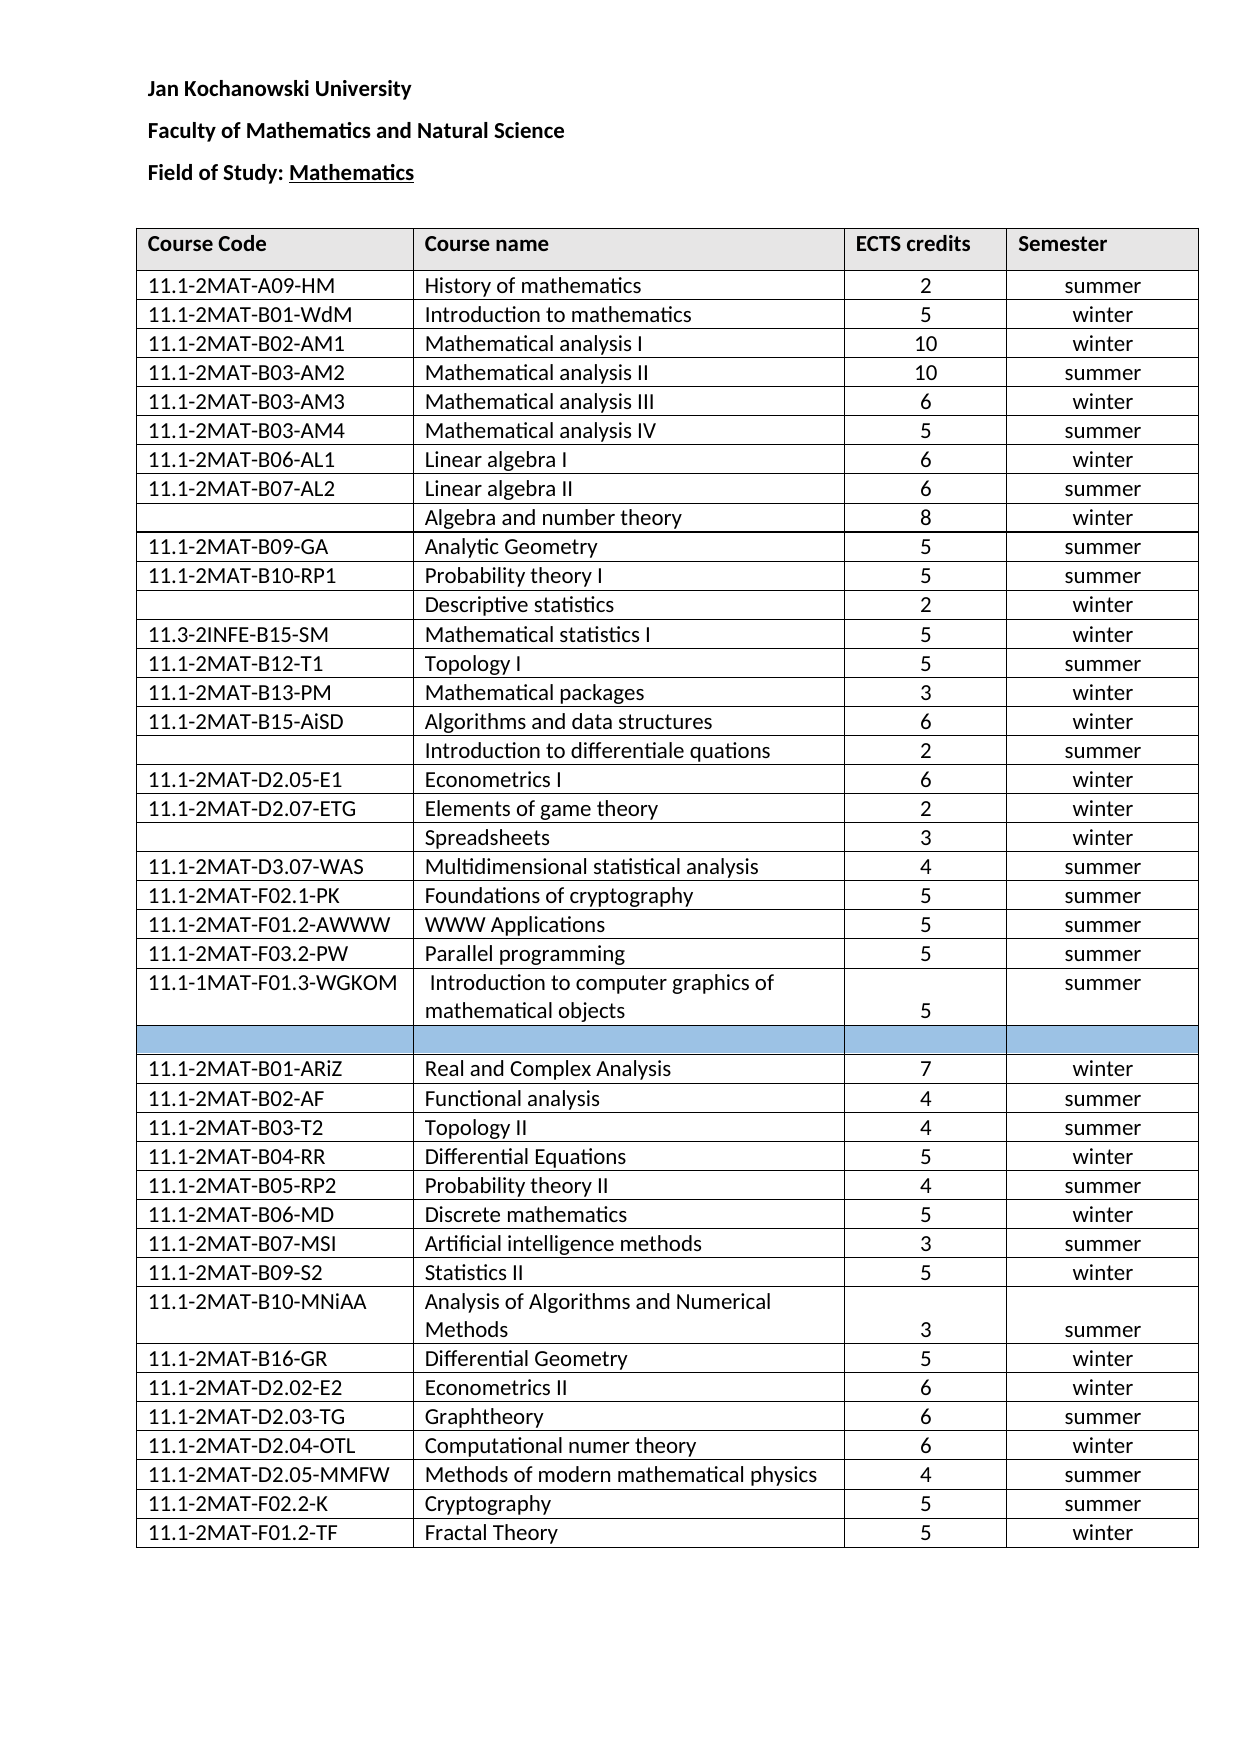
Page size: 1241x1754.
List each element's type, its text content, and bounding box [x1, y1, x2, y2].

table_cell Topology I [414, 649, 844, 677]
table_cell 7 [845, 1055, 1006, 1083]
table_cell [137, 504, 413, 531]
table_cell [137, 1026, 413, 1053]
table_cell 11.1-2MAT-F02.2-K [137, 1490, 413, 1517]
table_cell 5 [845, 533, 1006, 561]
table_cell 5 [845, 562, 1006, 589]
table_cell 2 [845, 736, 1006, 764]
table_cell WWW Applications [414, 910, 844, 938]
table_cell Econometrics II [414, 1373, 844, 1401]
table_cell 11.1-2MAT-B02-AF [137, 1084, 413, 1112]
table_cell winter [1007, 504, 1198, 531]
table_cell winter [1007, 765, 1198, 793]
table_cell 4 [845, 1113, 1006, 1141]
table_cell Cryptography [414, 1490, 844, 1517]
table_header Course name [414, 229, 844, 270]
table_cell summer [1007, 1113, 1198, 1141]
table_cell 5 [845, 1490, 1006, 1517]
table_cell winter [1007, 823, 1198, 851]
table_cell 5 [845, 416, 1006, 444]
table_cell 11.3-2INFE-B15-SM [137, 620, 413, 648]
table_cell 11.1-2MAT-B04-RR [137, 1142, 413, 1170]
table_cell 11.1-2MAT-D2.03-TG [137, 1402, 413, 1430]
table_cell winter [1007, 387, 1198, 415]
table_cell 5 [845, 969, 1006, 1024]
table_cell 5 [845, 881, 1006, 909]
table_cell winter [1007, 678, 1198, 706]
table_cell 11.1-2MAT-B03-T2 [137, 1113, 413, 1141]
table_cell 5 [845, 1200, 1006, 1228]
table_cell 11.1-2MAT-B07-MSI [137, 1229, 413, 1257]
table_cell [845, 1026, 1006, 1053]
table_cell 4 [845, 852, 1006, 880]
table_cell winter [1007, 445, 1198, 473]
table_cell Parallel programming [414, 939, 844, 967]
table_cell Probability theory I [414, 562, 844, 589]
table_cell Introduction to mathematics [414, 300, 844, 328]
table_cell winter [1007, 329, 1198, 357]
table_cell 4 [845, 1171, 1006, 1199]
table_cell 11.1-2MAT-D2.04-OTL [137, 1431, 413, 1459]
table_cell winter [1007, 1055, 1198, 1083]
table_cell 11.1-2MAT-F01.2-AWWW [137, 910, 413, 938]
table_cell Algorithms and data structures [414, 707, 844, 735]
table_cell Linear algebra I [414, 445, 844, 473]
table_cell Mathematical packages [414, 678, 844, 706]
table_cell 11.1-2MAT-F02.1-PK [137, 881, 413, 909]
table_cell 5 [845, 939, 1006, 967]
table_cell 6 [845, 474, 1006, 502]
table_cell summer [1007, 881, 1198, 909]
table_cell 5 [845, 649, 1006, 677]
table_cell winter [1007, 1200, 1198, 1228]
table_cell Algebra and number theory [414, 504, 844, 531]
table_cell 11.1-2MAT-D2.05-E1 [137, 765, 413, 793]
table_cell winter [1007, 620, 1198, 648]
table_cell summer [1007, 1490, 1198, 1517]
table_cell 11.1-2MAT-B09-GA [137, 533, 413, 561]
table_cell summer [1007, 649, 1198, 677]
table_cell 11.1-2MAT-D2.02-E2 [137, 1373, 413, 1401]
table_cell 3 [845, 1287, 1006, 1343]
table_cell summer [1007, 910, 1198, 938]
table_cell summer [1007, 1229, 1198, 1257]
table_cell Elements of game theory [414, 794, 844, 822]
table_cell Real and Complex Analysis [414, 1055, 844, 1083]
table_cell 5 [845, 620, 1006, 648]
table_cell 10 [845, 358, 1006, 386]
table_cell 11.1-2MAT-D2.05-MMFW [137, 1460, 413, 1488]
table_cell Analysis of Algorithms and Numerical Methods [414, 1287, 844, 1343]
table_cell Introduction to differentiale quations [414, 736, 844, 764]
table_cell 11.1-2MAT-B06-AL1 [137, 445, 413, 473]
table_cell winter [1007, 707, 1198, 735]
table_cell 11.1-2MAT-F01.2-TF [137, 1519, 413, 1547]
table_cell 10 [845, 329, 1006, 357]
table_cell Foundations of cryptography [414, 881, 844, 909]
table_cell 11.1-2MAT-B15-AiSD [137, 707, 413, 735]
table_cell Statistics II [414, 1258, 844, 1286]
table_cell 6 [845, 445, 1006, 473]
table_cell 11.1-2MAT-B05-RP2 [137, 1171, 413, 1199]
table_cell [137, 823, 413, 851]
table_cell 11.1-2MAT-B03-AM4 [137, 416, 413, 444]
table_cell Computational numer theory [414, 1431, 844, 1459]
table_cell summer [1007, 416, 1198, 444]
table_cell 11.1-2MAT-B10-RP1 [137, 562, 413, 589]
table_cell 11.1-2MAT-D3.07-WAS [137, 852, 413, 880]
table_cell 11.1-2MAT-F03.2-PW [137, 939, 413, 967]
table_cell Methods of modern mathematical physics [414, 1460, 844, 1488]
table_cell 6 [845, 707, 1006, 735]
table_cell 5 [845, 1344, 1006, 1372]
table_cell summer [1007, 358, 1198, 386]
table_cell summer [1007, 852, 1198, 880]
table_cell 3 [845, 678, 1006, 706]
table_cell winter [1007, 794, 1198, 822]
table_cell Mathematical analysis IV [414, 416, 844, 444]
table_cell summer [1007, 1084, 1198, 1112]
table_cell 8 [845, 504, 1006, 531]
table_cell summer [1007, 969, 1198, 1024]
table_cell 11.1-2MAT-B01-ARiZ [137, 1055, 413, 1083]
table_cell winter [1007, 1373, 1198, 1401]
table_cell summer [1007, 562, 1198, 589]
table_cell Mathematical analysis I [414, 329, 844, 357]
table_cell 3 [845, 823, 1006, 851]
table_cell 6 [845, 1402, 1006, 1430]
table_cell Mathematical analysis III [414, 387, 844, 415]
table_cell 11.1-2MAT-B03-AM2 [137, 358, 413, 386]
table_cell summer [1007, 939, 1198, 967]
table_cell [414, 1026, 844, 1053]
table_cell 11.1-1MAT-F01.3-WGKOM [137, 969, 413, 1024]
table_cell Fractal Theory [414, 1519, 844, 1547]
table_cell summer [1007, 271, 1198, 299]
table_cell 6 [845, 765, 1006, 793]
table_header ECTS credits [845, 229, 1006, 270]
table_cell History of mathematics [414, 271, 844, 299]
table_cell winter [1007, 300, 1198, 328]
table_cell 2 [845, 591, 1006, 619]
table_cell Functional analysis [414, 1084, 844, 1112]
table_cell winter [1007, 1142, 1198, 1170]
table_cell Linear algebra II [414, 474, 844, 502]
table_cell Spreadsheets [414, 823, 844, 851]
table_cell summer [1007, 1171, 1198, 1199]
table_cell Multidimensional statistical analysis [414, 852, 844, 880]
table_cell Topology II [414, 1113, 844, 1141]
table_cell 11.1-2MAT-B09-S2 [137, 1258, 413, 1286]
table_cell winter [1007, 1258, 1198, 1286]
table_cell 2 [845, 271, 1006, 299]
table_cell [137, 591, 413, 619]
table_cell summer [1007, 1287, 1198, 1343]
table_cell 11.1-2MAT-B01-WdM [137, 300, 413, 328]
table_cell 6 [845, 1373, 1006, 1401]
table_cell 2 [845, 794, 1006, 822]
table_cell 4 [845, 1460, 1006, 1488]
table_cell 11.1-2MAT-D2.07-ETG [137, 794, 413, 822]
table_cell Introduction to computer graphics of mathematical objects [414, 969, 844, 1024]
table_header Semester [1007, 229, 1198, 270]
table_cell 5 [845, 1142, 1006, 1170]
table_cell 6 [845, 387, 1006, 415]
table_cell 11.1-2MAT-B02-AM1 [137, 329, 413, 357]
table_cell 11.1-2MAT-B16-GR [137, 1344, 413, 1372]
table_cell winter [1007, 1519, 1198, 1547]
table_cell 11.1-2MAT-A09-HM [137, 271, 413, 299]
table_cell Econometrics I [414, 765, 844, 793]
table_header Course Code [137, 229, 413, 270]
table_cell winter [1007, 1344, 1198, 1372]
table_cell Analytic Geometry [414, 533, 844, 561]
table_cell summer [1007, 474, 1198, 502]
table_cell 11.1-2MAT-B12-T1 [137, 649, 413, 677]
table_cell Differential Equations [414, 1142, 844, 1170]
table_cell 11.1-2MAT-B03-AM3 [137, 387, 413, 415]
table_cell Mathematical analysis II [414, 358, 844, 386]
table_cell winter [1007, 591, 1198, 619]
table_cell [137, 736, 413, 764]
table_cell Mathematical statistics I [414, 620, 844, 648]
table_cell 5 [845, 1519, 1006, 1547]
table_cell 4 [845, 1084, 1006, 1112]
table_cell summer [1007, 533, 1198, 561]
table_cell 5 [845, 910, 1006, 938]
table_cell Artificial intelligence methods [414, 1229, 844, 1257]
table_cell summer [1007, 1460, 1198, 1488]
table_cell 3 [845, 1229, 1006, 1257]
table_cell Probability theory II [414, 1171, 844, 1199]
table_cell 5 [845, 300, 1006, 328]
table_cell Discrete mathematics [414, 1200, 844, 1228]
table_cell 6 [845, 1431, 1006, 1459]
table_cell Differential Geometry [414, 1344, 844, 1372]
table_cell summer [1007, 1402, 1198, 1430]
table_cell 11.1-2MAT-B06-MD [137, 1200, 413, 1228]
table_cell Descriptive statistics [414, 591, 844, 619]
table_cell [1007, 1026, 1198, 1053]
table_cell summer [1007, 736, 1198, 764]
table_cell 11.1-2MAT-B07-AL2 [137, 474, 413, 502]
table_cell 11.1-2MAT-B13-PM [137, 678, 413, 706]
table_cell 5 [845, 1258, 1006, 1286]
table_cell winter [1007, 1431, 1198, 1459]
table_cell Graphtheory [414, 1402, 844, 1430]
table_cell 11.1-2MAT-B10-MNiAA [137, 1287, 413, 1343]
